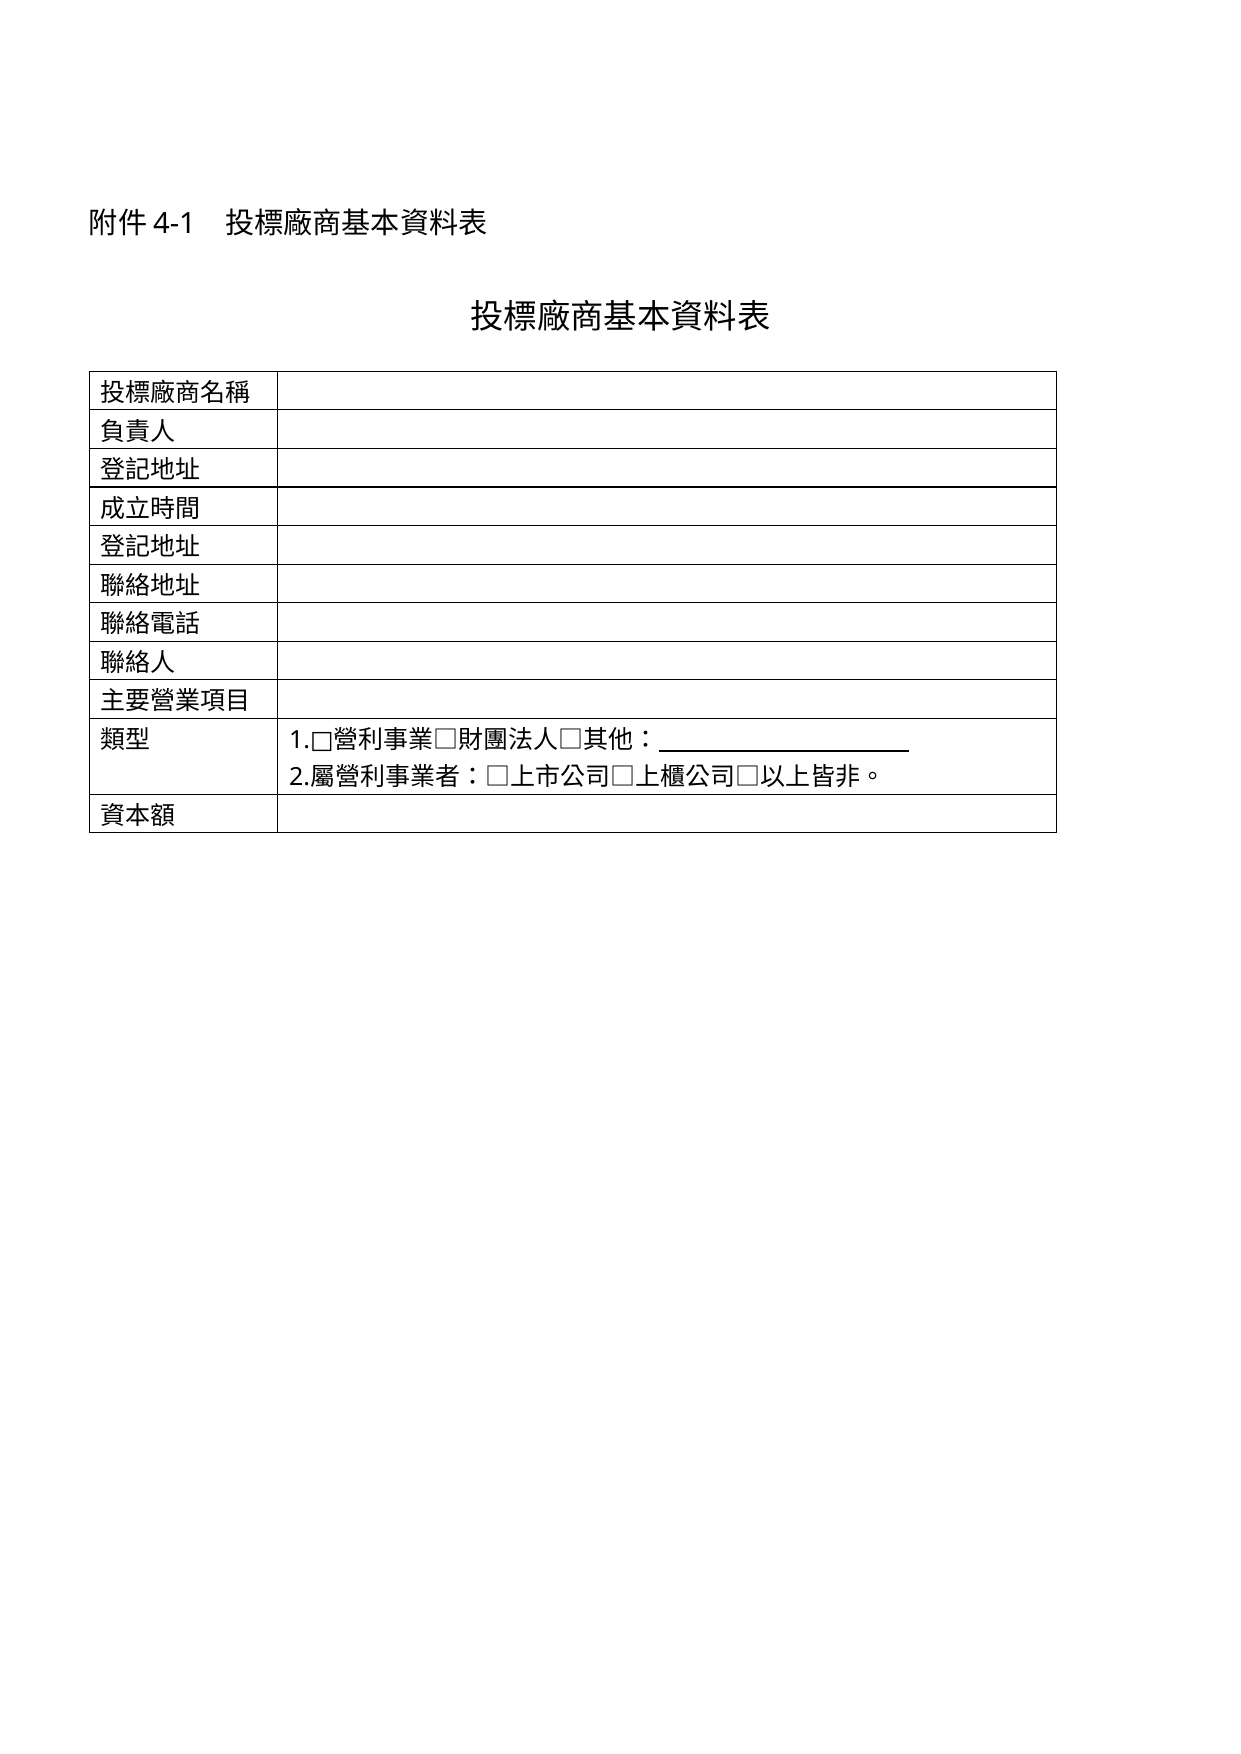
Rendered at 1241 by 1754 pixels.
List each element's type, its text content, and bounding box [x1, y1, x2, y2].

table_cell 類型 [90, 719, 277, 794]
table_cell 聯絡地址 [90, 565, 277, 602]
table_cell 負責人 [90, 410, 277, 448]
table_cell 資本額 [90, 795, 277, 832]
table_cell 聯絡電話 [90, 603, 277, 641]
table_cell [278, 642, 1056, 679]
table_cell 主要營業項目 [90, 680, 277, 718]
table_cell [278, 680, 1056, 718]
text 投標廠商基本資料表 [89, 277, 1152, 352]
table_cell 聯絡人 [90, 642, 277, 679]
table_cell 登記地址 [90, 526, 277, 563]
table_cell [278, 795, 1056, 832]
table_cell [278, 526, 1056, 563]
table_cell [278, 410, 1056, 448]
table_cell [278, 565, 1056, 602]
table_header 投標廠商名稱 [90, 372, 277, 409]
table_cell [278, 488, 1056, 525]
table_header [278, 372, 1056, 409]
title 附件4-1 投標廠商基本資料表 [89, 183, 1152, 258]
table_cell 1.□營利事業□財團法人□其他： 2.屬營利事業者：□上市公司□上櫃公司□以上皆非。 [278, 719, 1056, 794]
table_cell [278, 449, 1056, 486]
table_cell 成立時間 [90, 488, 277, 525]
table_cell 登記地址 [90, 449, 277, 486]
table_cell [278, 603, 1056, 641]
